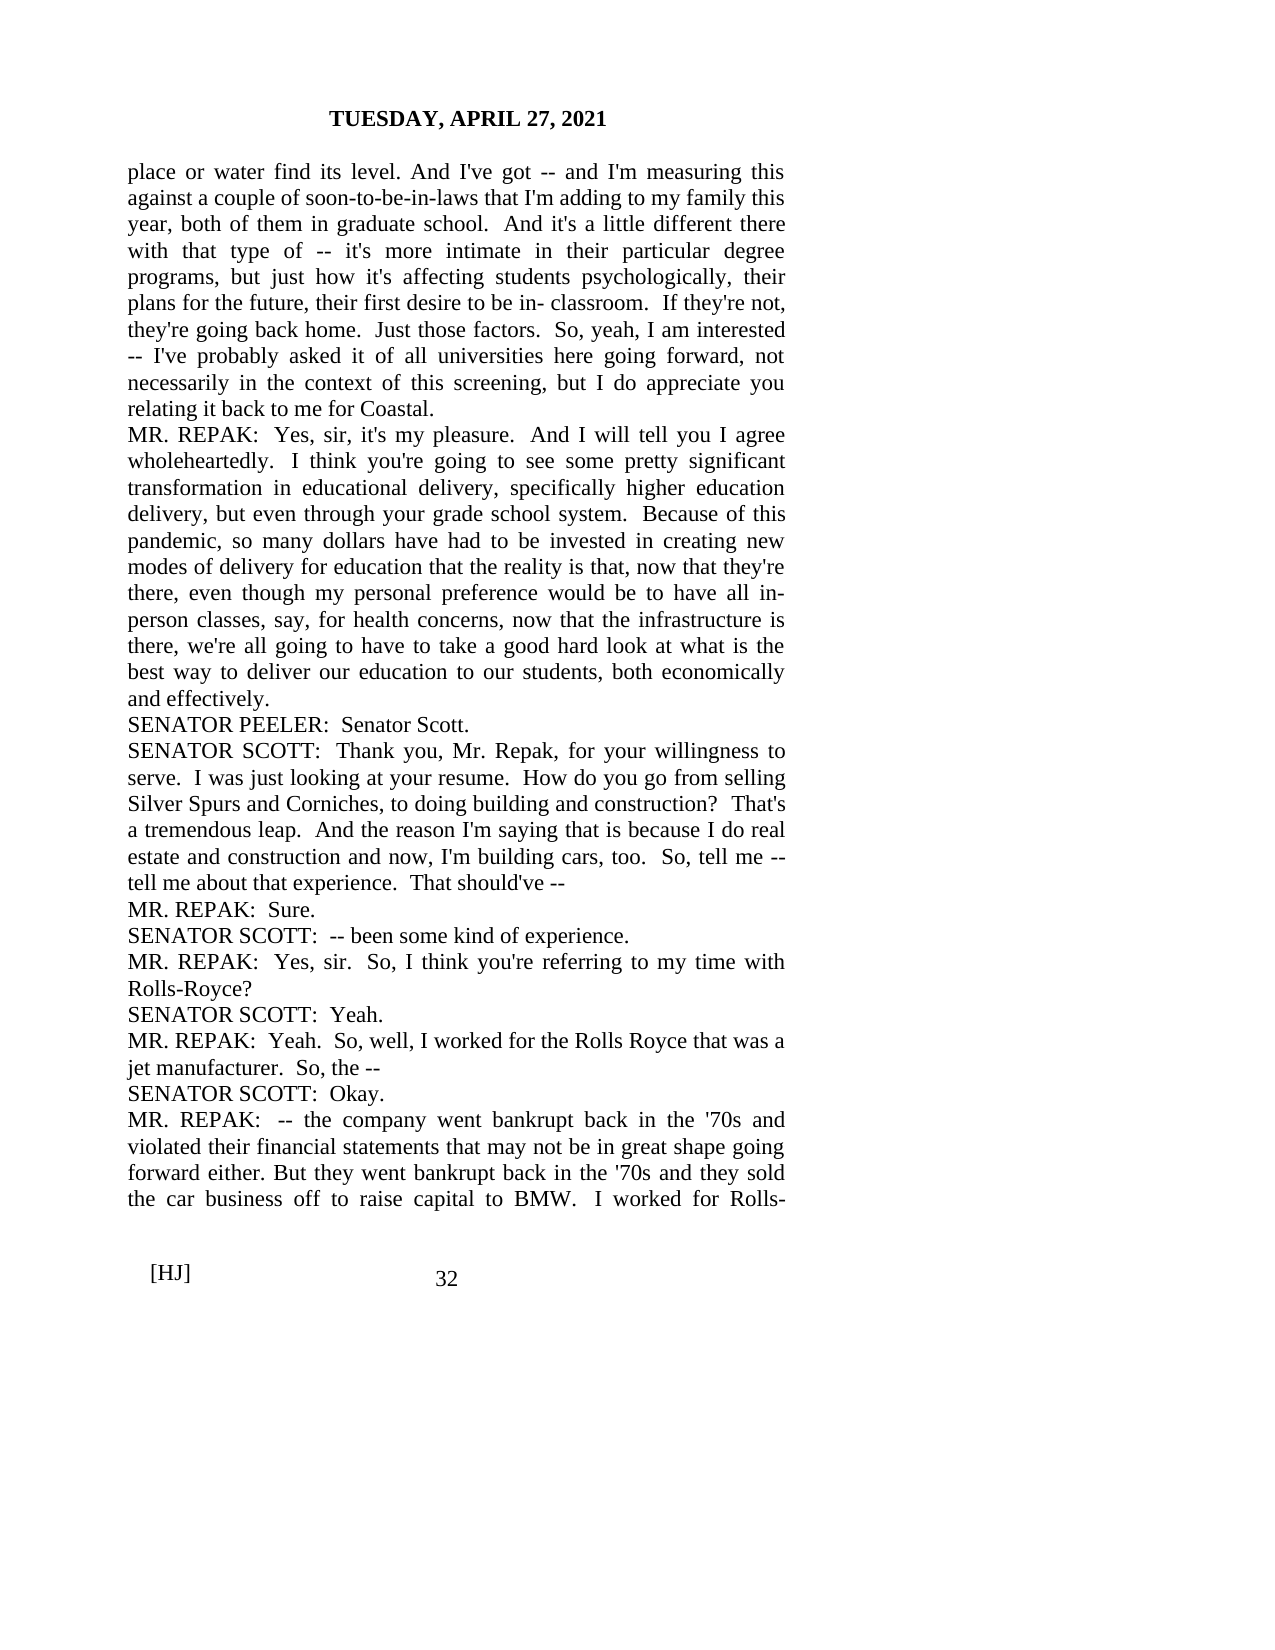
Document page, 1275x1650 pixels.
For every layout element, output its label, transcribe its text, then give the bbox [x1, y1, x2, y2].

text SENATOR PEELER: Senator Scott. [127, 711, 786, 737]
text SENATOR SCOTT: Okay. [127, 1080, 786, 1106]
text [127, 158, 786, 421]
text MR. REPAK: Yes, sir, it's my pleasure. And I will tell you I agree wholeheartedly. I think you're going to see some pretty significant transformation in educational delivery, specifically higher education delivery, but even through your grade school system. Because of this pandemic, so many dollars have had to be invested in creating new modes of delivery for education that the reality is that, now that they're there, even though my personal preference would be to have all in-person classes, say, for health concerns, now that the infrastructure is there, we're all going to have to take a good hard look at what is the best way to deliver our education to our students, both economically and effectively. [127, 421, 786, 711]
text MR. REPAK: Yes, sir. So, I think you're referring to my time with Rolls-Royce? [127, 948, 786, 1001]
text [127, 1106, 786, 1212]
text MR. REPAK: Yeah. So, well, I worked for the Rolls Royce that was a jet manufacturer. So, the -- [127, 1027, 786, 1080]
text MR. REPAK: Sure. [127, 896, 786, 922]
text SENATOR SCOTT: Thank you, Mr. Repak, for your willingness to serve. I was just looking at your resume. How do you go from selling Silver Spurs and Corniches, to doing building and construction? That's a tremendous leap. And the reason I'm saying that is because I do real estate and construction and now, I'm building cars, too. So, tell me -- tell me about that experience. That should've -- [127, 737, 786, 896]
text SENATOR SCOTT: -- been some kind of experience. [127, 922, 786, 948]
text SENATOR SCOTT: Yeah. [127, 1001, 786, 1027]
